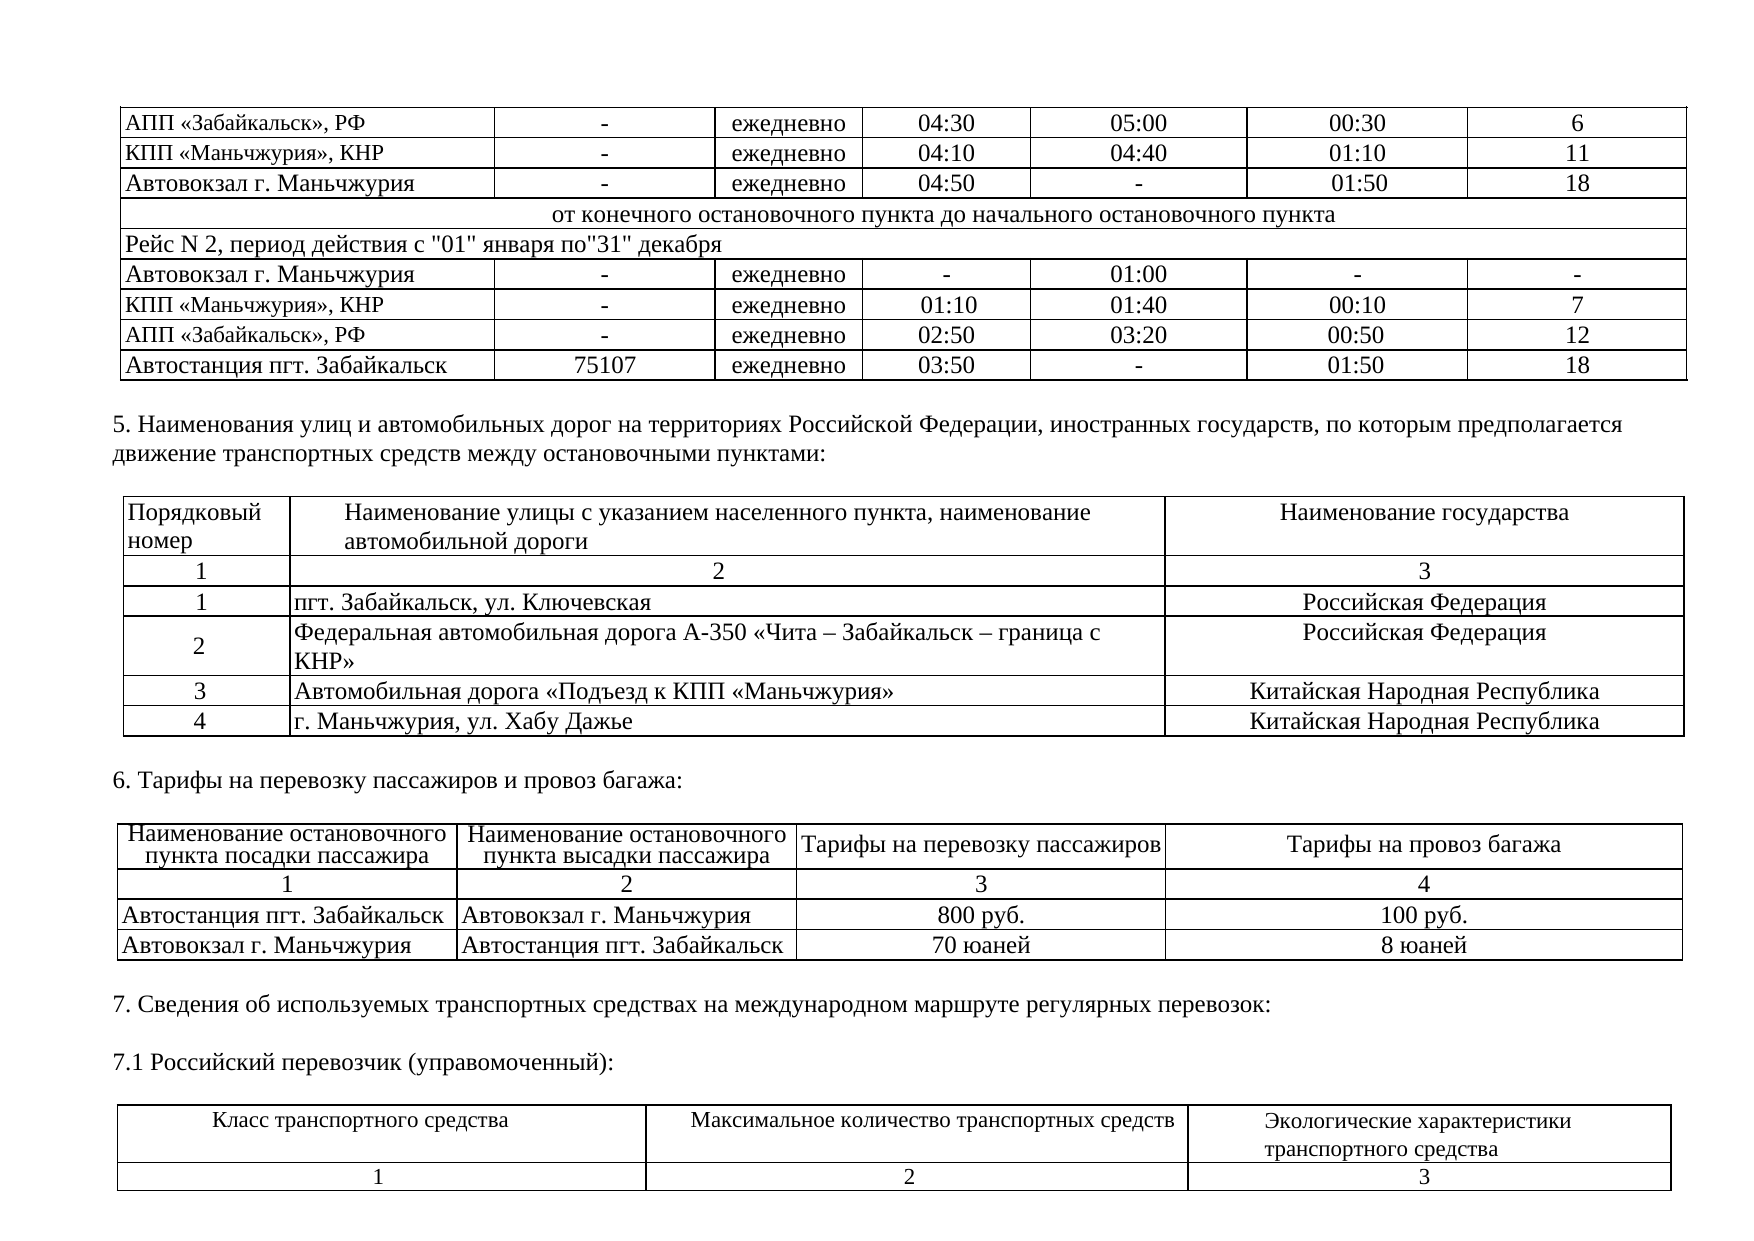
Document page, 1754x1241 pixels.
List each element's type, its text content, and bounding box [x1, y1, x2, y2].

table_header Класс транспортного средства [118, 1106, 645, 1162]
table_cell 00:10 [1248, 290, 1467, 318]
text 5. Наименования улиц и автомобильных дорог на территориях Российской Федерации, иностранных государств, по которым предполагается движение транспортных средств между остановочными пунктами: [112, 409, 1695, 467]
table_cell г. Маньчжурия, ул. Хабу Дажье [291, 706, 1164, 735]
table_cell 2 [291, 556, 1164, 585]
table_cell ежедневно [716, 108, 862, 137]
table_header Наименование улицы с указанием населенного пункта, наименование автомобильной дороги [291, 497, 1164, 555]
table_cell - [495, 290, 714, 318]
table_cell Федеральная автомобильная дорога А-350 «Чита – Забайкальск – граница с КНР» [291, 617, 1164, 674]
table_cell 4 [124, 706, 289, 735]
table_header Наименование остановочного пункта посадки пассажира [118, 825, 456, 868]
table_cell 8 юаней [1166, 930, 1682, 959]
table_header Наименование остановочного пункта высадки пассажира [458, 825, 796, 868]
table_cell 7 [1468, 290, 1686, 318]
table_cell 4 [1166, 870, 1682, 898]
table_cell 12 [1468, 320, 1686, 349]
table_cell 01:00 [1031, 260, 1246, 288]
table_cell 1 [124, 587, 289, 615]
text 7.1 Российский перевозчик (управомоченный): [112, 1047, 1695, 1076]
table_cell 800 руб. [797, 900, 1165, 929]
table_cell 100 руб. [1166, 900, 1682, 929]
table_cell 3 [1166, 556, 1683, 585]
table_cell - [495, 260, 714, 288]
table_cell ежедневно [716, 260, 862, 288]
table_header Тарифы на провоз багажа [1166, 825, 1682, 868]
table_cell ежедневно [716, 351, 862, 379]
table_cell 1 [124, 556, 289, 585]
table_cell - [1468, 260, 1686, 288]
table_cell КПП «Маньчжурия», КНР [121, 290, 494, 318]
table_cell - [1031, 351, 1246, 379]
table_cell Автостанция пгт. Забайкальск [118, 900, 456, 929]
table_cell 00:30 [1248, 108, 1467, 137]
table_cell 04:30 [863, 108, 1030, 137]
table_cell ежедневно [716, 169, 862, 197]
table_cell - [495, 108, 714, 137]
table_cell Китайская Народная Республика [1166, 676, 1683, 705]
table_cell КПП «Маньчжурия», КНР [121, 138, 494, 167]
table_cell АПП «Забайкальск», РФ [121, 108, 494, 137]
table_cell - [495, 138, 714, 167]
table_cell - [495, 169, 714, 197]
table_cell Автомобильная дорога «Подъезд к КПП «Маньчжурия» [291, 676, 1164, 705]
table_cell Китайская Народная Республика [1166, 706, 1683, 735]
table_cell 04:10 [863, 138, 1030, 167]
table_cell 04:40 [1031, 138, 1246, 167]
table_cell 70 юаней [797, 930, 1165, 959]
table_cell 2 [458, 870, 796, 898]
table_cell 01:50 [1248, 351, 1467, 379]
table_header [647, 1106, 1187, 1162]
table_cell ежедневно [716, 320, 862, 349]
table_header Тарифы на перевозку пассажиров [797, 825, 1165, 868]
table_cell 3 [1189, 1163, 1670, 1190]
table_cell от конечного остановочного пункта до начального остановочного пункта [121, 199, 1686, 228]
table_cell - [1031, 169, 1246, 197]
table_cell 01:10 [863, 290, 1030, 318]
table_cell 1 [118, 1163, 645, 1190]
text 7. Сведения об используемых транспортных средствах на международном маршруте регулярных перевозок: [112, 989, 1695, 1018]
table_cell 18 [1468, 351, 1686, 379]
table_cell Автовокзал г. Маньчжурия [118, 930, 456, 959]
table_cell Автовокзал г. Маньчжурия [121, 169, 494, 197]
table_cell 03:50 [863, 351, 1030, 379]
table_cell Автостанция пгт. Забайкальск [458, 930, 796, 959]
table_header Порядковый номер [124, 497, 289, 555]
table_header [1189, 1106, 1670, 1162]
table_cell Автостанция пгт. Забайкальск [121, 351, 494, 379]
table_cell Автовокзал г. Маньчжурия [458, 900, 796, 929]
table_cell 01:50 [1248, 169, 1467, 197]
table_cell пгт. Забайкальск, ул. Ключевская [291, 587, 1164, 615]
table_cell ежедневно [716, 138, 862, 167]
table_cell Автовокзал г. Маньчжурия [121, 260, 494, 288]
table_header Наименование государства [1166, 497, 1683, 555]
table_cell 00:50 [1248, 320, 1467, 349]
table_cell Рейс N 2, период действия с "01" января по"31" декабря [121, 229, 1686, 258]
table_cell 2 [124, 617, 289, 674]
table_cell 3 [124, 676, 289, 705]
table_cell 3 [797, 870, 1165, 898]
table_cell АПП «Забайкальск», РФ [121, 320, 494, 349]
table_cell Российская Федерация [1166, 617, 1683, 674]
text 6. Тарифы на перевозку пассажиров и провоз багажа: [112, 765, 1695, 794]
table_cell 18 [1468, 169, 1686, 197]
table_cell - [863, 260, 1030, 288]
table_cell 02:50 [863, 320, 1030, 349]
table_cell 75107 [495, 351, 714, 379]
table_cell 03:20 [1031, 320, 1246, 349]
table_cell Российская Федерация [1166, 587, 1683, 615]
table_cell 6 [1468, 108, 1686, 137]
table_cell 1 [118, 870, 456, 898]
table_cell 01:10 [1248, 138, 1467, 167]
table_cell 05:00 [1031, 108, 1246, 137]
table_cell ежедневно [716, 290, 862, 318]
table_cell 11 [1468, 138, 1686, 167]
table_cell - [1248, 260, 1467, 288]
table_cell - [495, 320, 714, 349]
table_cell 04:50 [863, 169, 1030, 197]
table_cell 2 [647, 1163, 1187, 1190]
table_cell 01:40 [1031, 290, 1246, 318]
